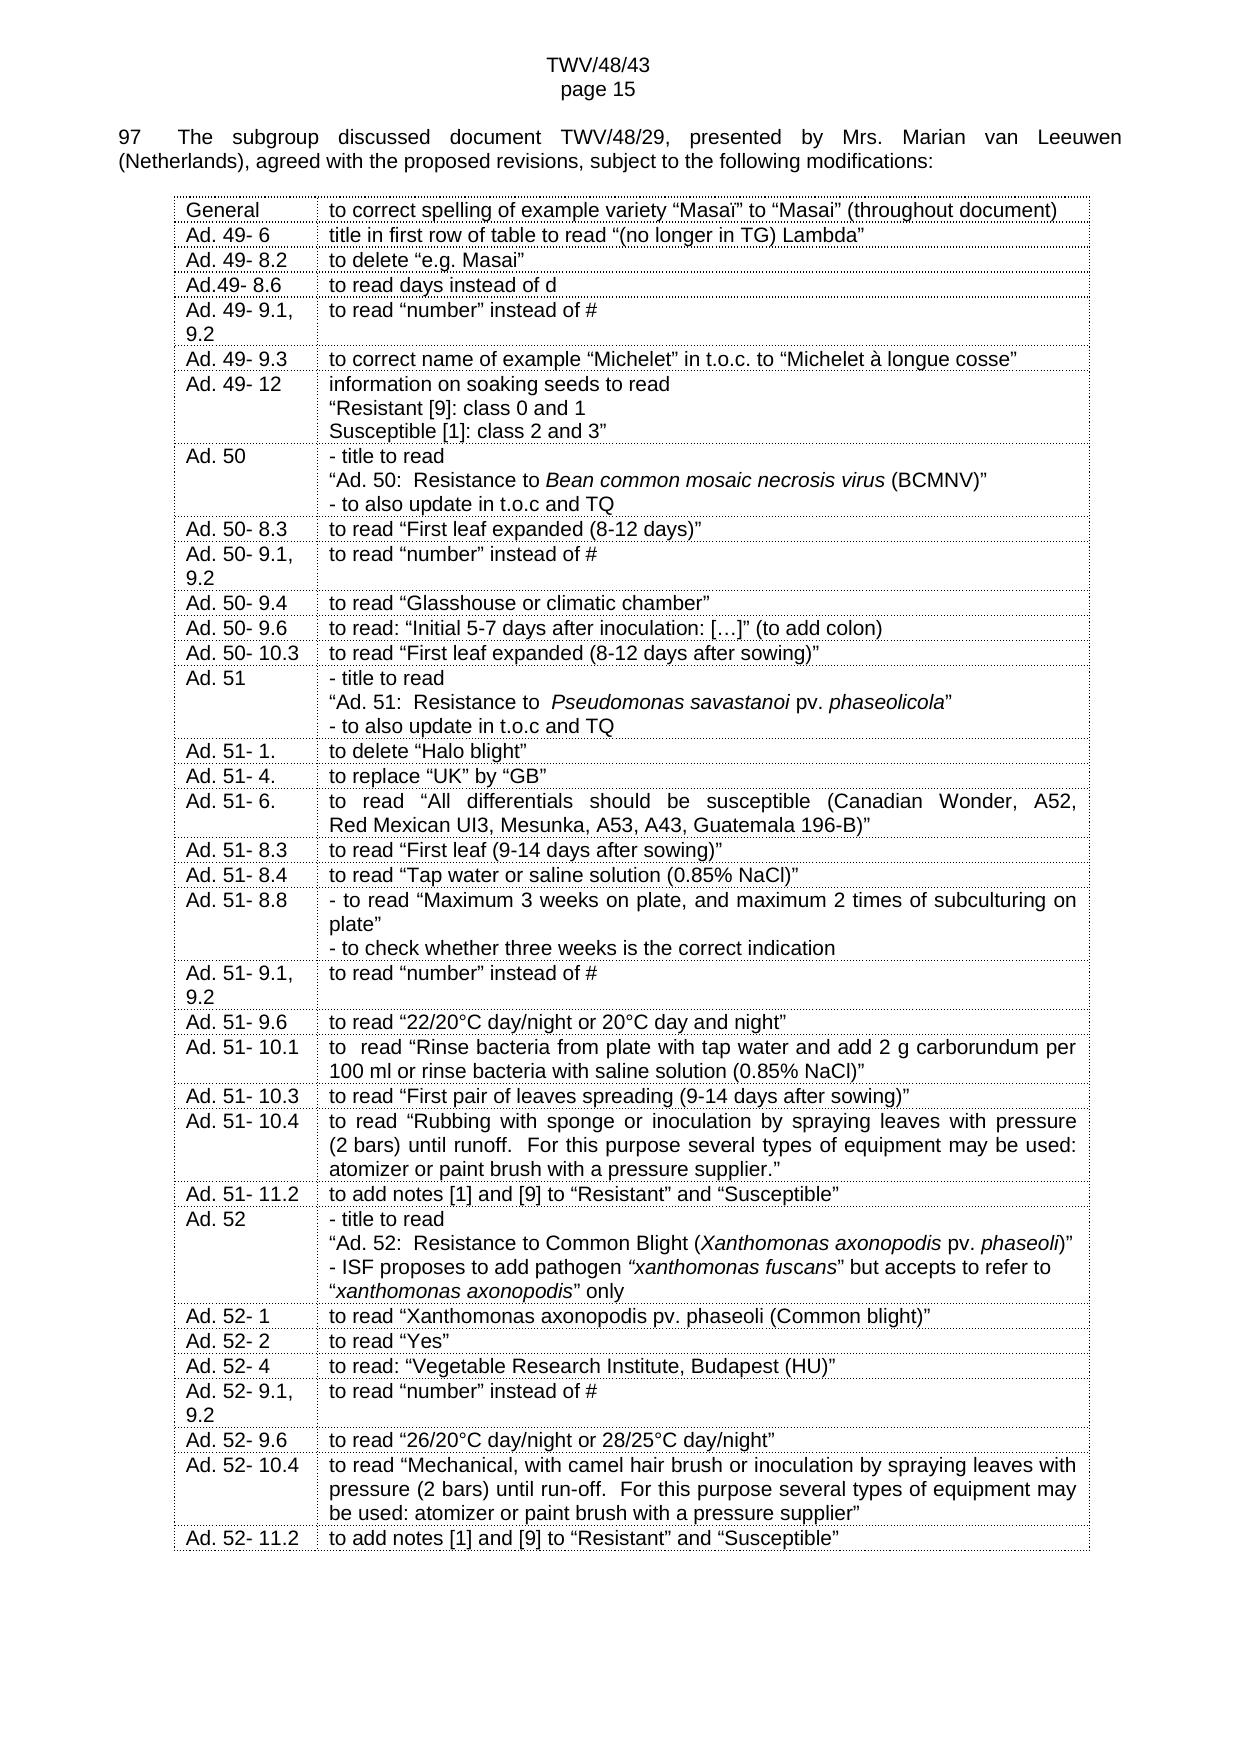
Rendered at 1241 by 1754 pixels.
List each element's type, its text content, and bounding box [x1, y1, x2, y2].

table_cell - title to read “Ad. 51: Resistance to Pseudomonas savastanoi pv. phaseolicola” - to also update in t.o.c and TQ [318, 665, 1089, 738]
table_cell to read “First leaf expanded (8-12 days after sowing)” [318, 640, 1089, 665]
table_cell to read “Rinse bacteria from plate with tap water and add 2 g carborundum per 100 ml or rinse bacteria with saline solution (0.85% NaCl)” [318, 1034, 1089, 1083]
table_cell Ad. 49- 12 [174, 370, 318, 443]
table_cell Ad. 51- 6. [174, 788, 318, 837]
table_cell to delete “e.g. Masai” [318, 246, 1089, 271]
table_cell to read days instead of d [318, 271, 1089, 296]
table_cell Ad. 50- 8.3 [174, 516, 318, 541]
table_cell Ad. 52- 9.6 [174, 1427, 318, 1452]
table_cell to read “Rubbing with sponge or inoculation by spraying leaves with pressure (2 bars) until runoff. For this purpose several types of equipment may be used: atomizer or paint brush with a pressure supplier.” [318, 1108, 1089, 1181]
table_cell Ad. 50 [174, 443, 318, 516]
table_cell Ad. 52 [174, 1206, 318, 1303]
table_cell Ad. 51- 8.4 [174, 862, 318, 887]
table_cell Ad. 50- 9.1, 9.2 [174, 541, 318, 590]
table_cell Ad. 51- 8.3 [174, 837, 318, 862]
table_cell Ad. 49- 9.1, 9.2 [174, 296, 318, 345]
table_cell title in first row of table to read “(no longer in TG) Lambda” [318, 221, 1089, 246]
table_cell to read “First pair of leaves spreading (9-14 days after sowing)” [318, 1083, 1089, 1108]
table_cell - title to read “Ad. 50: Resistance to Bean common mosaic necrosis virus (BCMNV)” - to also update in t.o.c and TQ [318, 443, 1089, 516]
table_cell - title to read “Ad. 52: Resistance to Common Blight (Xanthomonas axonopodis pv. phaseoli)” - ISF proposes to add pathogen “xanthomonas fuscans” but accepts to refer to “xanthomonas axonopodis” only [318, 1206, 1089, 1303]
table_cell Ad. 51- 11.2 [174, 1181, 318, 1206]
table_cell to add notes [1] and [9] to “Resistant” and “Susceptible” [318, 1525, 1089, 1549]
table_cell Ad. 52- 11.2 [174, 1525, 318, 1549]
text The subgroup discussed document TWV/48/29, presented by Mrs. Marian van Leeuwen (Netherlands), agreed with the proposed revisions, subject to the following modifications: [118, 124, 1122, 172]
table_cell to read “22/20°C day/night or 20°C day and night” [318, 1009, 1089, 1034]
table_cell to read “Xanthomonas axonopodis pv. phaseoli (Common blight)” [318, 1303, 1089, 1328]
table_cell Ad.49- 8.6 [174, 271, 318, 296]
table_cell Ad. 51- 10.3 [174, 1083, 318, 1108]
table_cell - to read “Maximum 3 weeks on plate, and maximum 2 times of subculturing on plate” - to check whether three weeks is the correct indication [318, 887, 1089, 960]
table_cell Ad. 52- 4 [174, 1353, 318, 1378]
table_cell Ad. 51- 9.1, 9.2 [174, 960, 318, 1009]
table_cell to read: “Initial 5-7 days after inoculation: […]” (to add colon) [318, 615, 1089, 640]
table_cell Ad. 51- 4. [174, 763, 318, 788]
table_cell Ad. 51 [174, 665, 318, 738]
table_cell Ad. 51- 1. [174, 738, 318, 763]
table_cell Ad. 50- 9.4 [174, 590, 318, 615]
table_cell information on soaking seeds to read “Resistant [9]: class 0 and 1 Susceptible [1]: class 2 and 3” [318, 370, 1089, 443]
table_cell to read “number” instead of # [318, 1378, 1089, 1427]
table_cell to read “Mechanical, with camel hair brush or inoculation by spraying leaves with pressure (2 bars) until run-off. For this purpose several types of equipment may be used: atomizer or paint brush with a pressure supplier” [318, 1452, 1089, 1524]
table_cell to correct name of example “Michelet” in t.o.c. to “Michelet à longue cosse” [318, 345, 1089, 370]
table_cell to read “number” instead of # [318, 296, 1089, 345]
table_cell to read “Glasshouse or climatic chamber” [318, 590, 1089, 615]
table_cell Ad. 52- 1 [174, 1303, 318, 1328]
table_cell to replace “UK” by “GB” [318, 763, 1089, 788]
table_cell Ad. 51- 10.1 [174, 1034, 318, 1083]
table_cell Ad. 50- 10.3 [174, 640, 318, 665]
table_cell to read “First leaf (9-14 days after sowing)” [318, 837, 1089, 862]
table_cell to delete “Halo blight” [318, 738, 1089, 763]
table_header to correct spelling of example variety “Masaï” to “Masai” (throughout document) [318, 196, 1089, 221]
table_cell Ad. 52- 2 [174, 1328, 318, 1353]
table_cell Ad. 52- 9.1, 9.2 [174, 1378, 318, 1427]
table_cell to read “Yes” [318, 1328, 1089, 1353]
table_cell Ad. 49- 9.3 [174, 345, 318, 370]
table_cell to read “All differentials should be susceptible (Canadian Wonder, A52, Red Mexican UI3, Mesunka, A53, A43, Guatemala 196-B)” [318, 788, 1089, 837]
table_cell to read “26/20°C day/night or 28/25°C day/night” [318, 1427, 1089, 1452]
table_cell Ad. 52- 10.4 [174, 1452, 318, 1524]
table_cell to read: “Vegetable Research Institute, Budapest (HU)” [318, 1353, 1089, 1378]
table_cell Ad. 50- 9.6 [174, 615, 318, 640]
table_cell Ad. 51- 10.4 [174, 1108, 318, 1181]
table_cell to read “number” instead of # [318, 541, 1089, 590]
table_cell to read “number” instead of # [318, 960, 1089, 1009]
table_cell Ad. 51- 8.8 [174, 887, 318, 960]
table_cell Ad. 49- 8.2 [174, 246, 318, 271]
table_header General [174, 196, 318, 221]
table_cell Ad. 51- 9.6 [174, 1009, 318, 1034]
table_cell to read “Tap water or saline solution (0.85% NaCl)” [318, 862, 1089, 887]
table_cell to read “First leaf expanded (8-12 days)” [318, 516, 1089, 541]
table_cell to add notes [1] and [9] to “Resistant” and “Susceptible” [318, 1181, 1089, 1206]
table_cell Ad. 49- 6 [174, 221, 318, 246]
